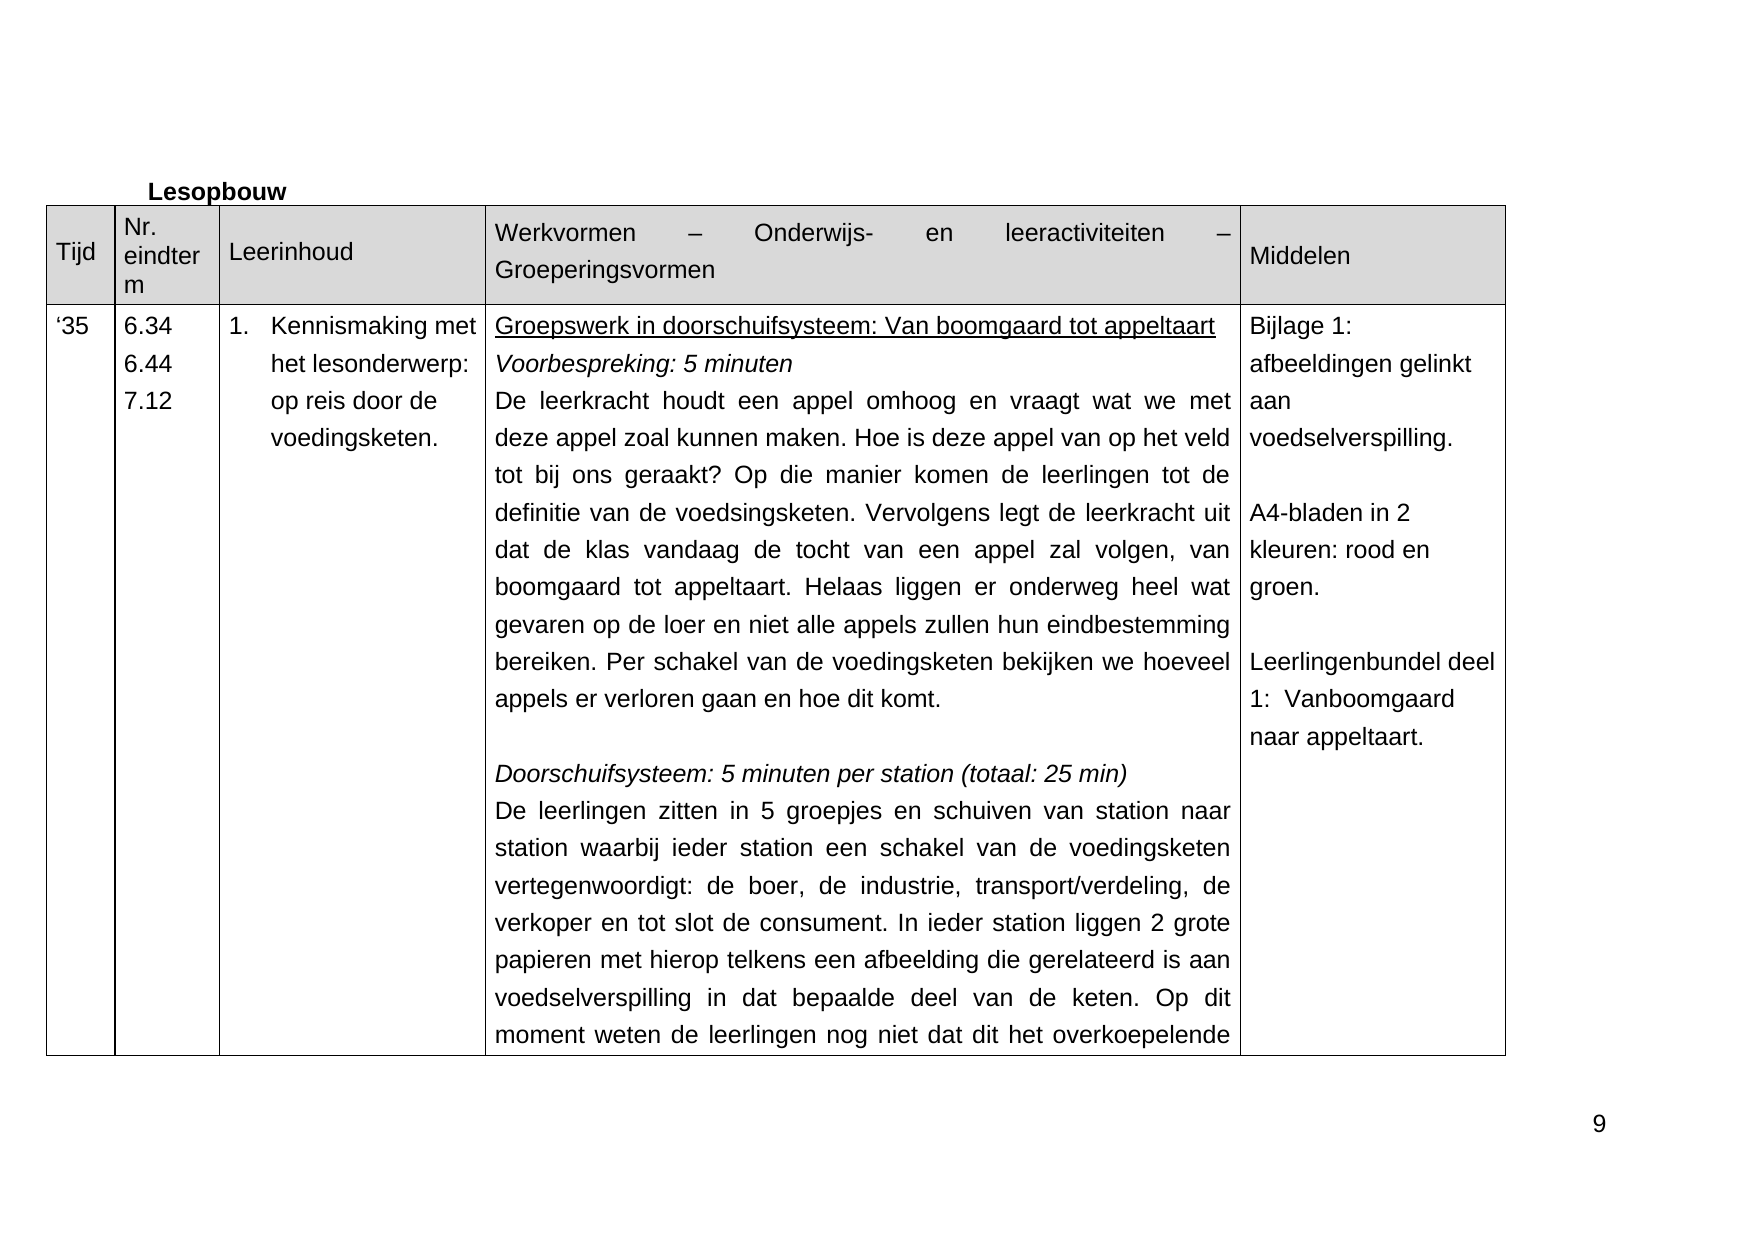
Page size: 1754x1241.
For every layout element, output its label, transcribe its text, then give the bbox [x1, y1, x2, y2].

text Lesopbouw [133, 176, 1606, 205]
table_cell ‘35 [47, 305, 114, 1054]
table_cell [220, 305, 485, 1054]
table_header Tijd [47, 206, 114, 304]
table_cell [486, 305, 1240, 1054]
table_header Werkvormen – Onderwijs- en leeractiviteiten – Groeperingsvormen [486, 206, 1240, 304]
table_header Middelen [1241, 206, 1505, 304]
table_header Nr. eindterm [116, 206, 219, 304]
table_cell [1241, 305, 1505, 1054]
table_header Leerinhoud [220, 206, 485, 304]
table_cell 6.34 6.44 7.12 [116, 305, 219, 1054]
